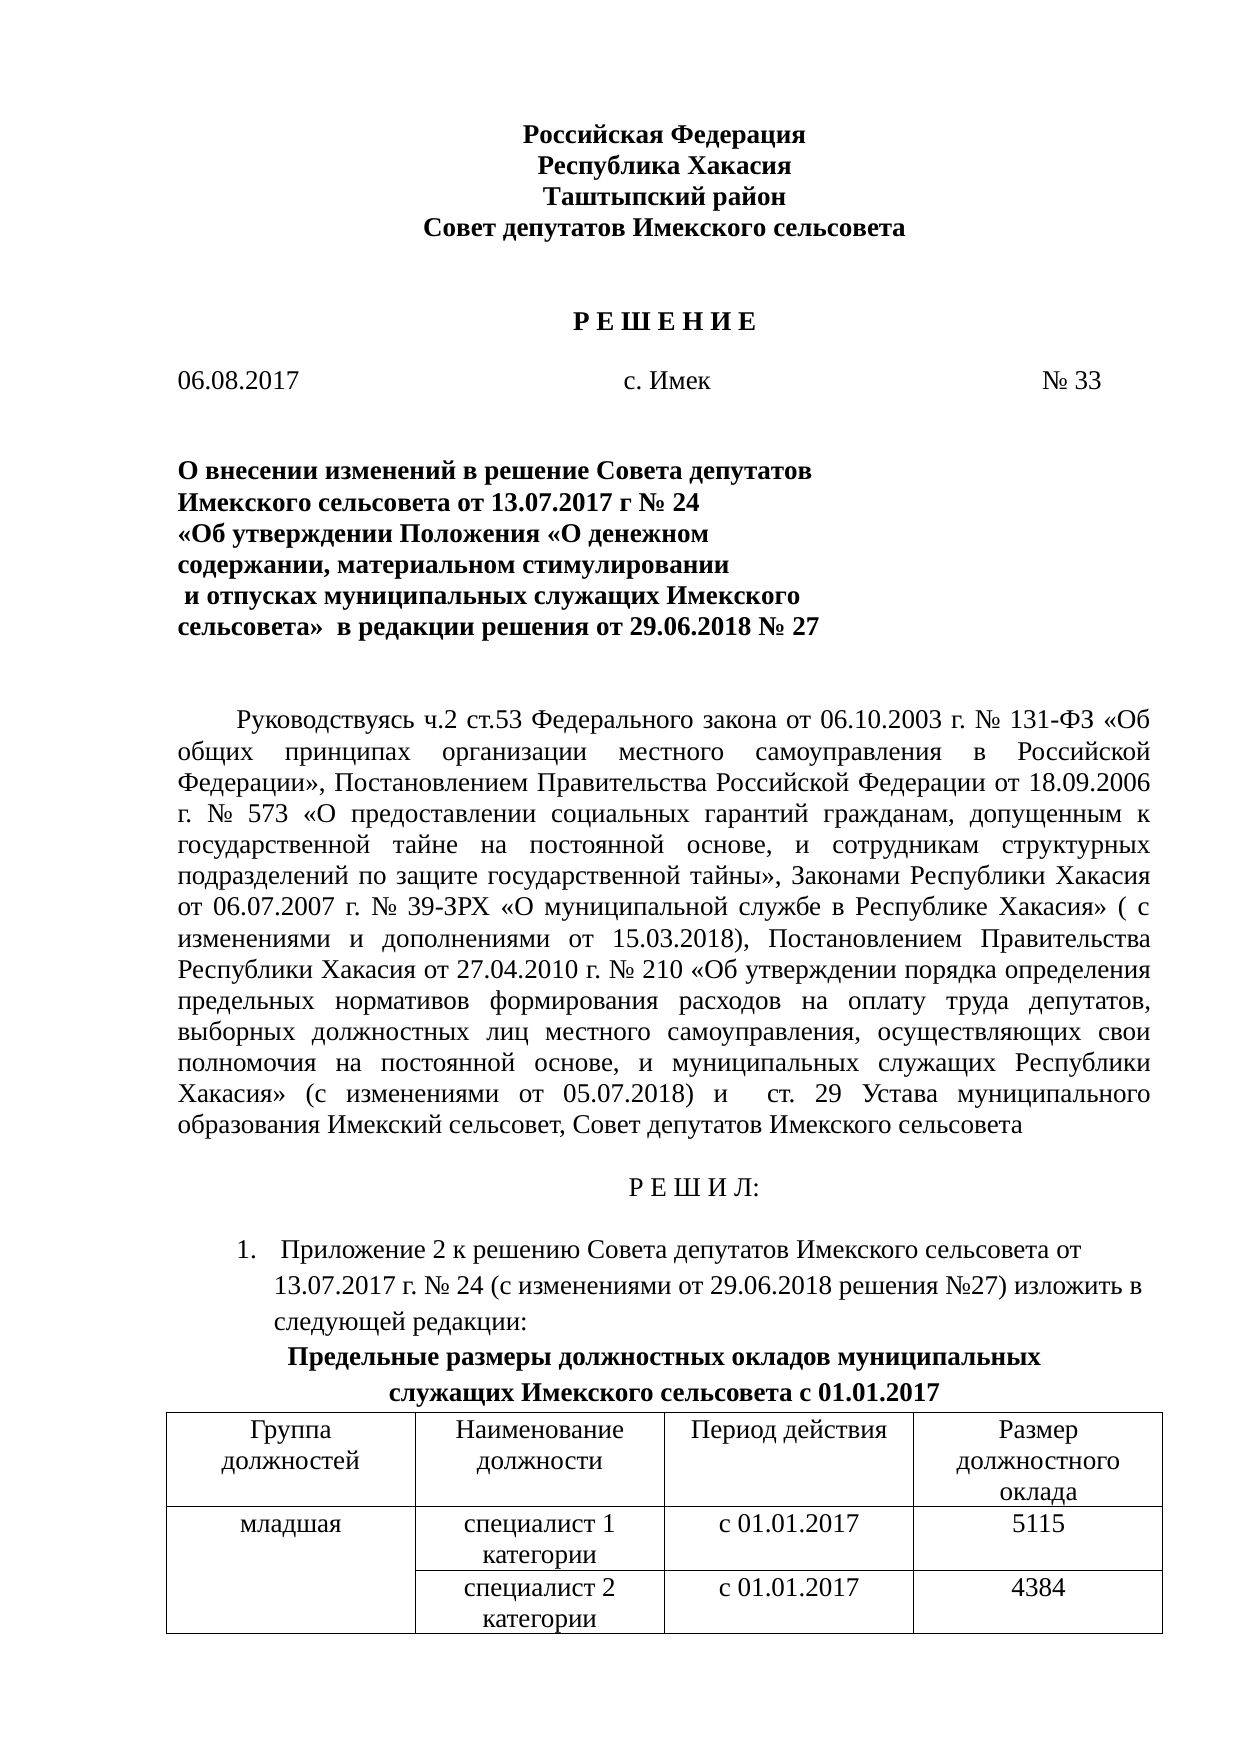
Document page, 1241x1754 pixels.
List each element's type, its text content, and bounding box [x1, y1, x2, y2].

table_cell специалист 1 категории [416, 1507, 664, 1569]
text Р Е Ш И Л: [177, 1171, 1152, 1202]
table_cell с 01.01.2017 [665, 1571, 913, 1633]
text Республика Хакасия [177, 149, 1152, 180]
text Совет депутатов Имекского сельсовета [177, 212, 1152, 243]
text сельсовета» в редакции решения от 29.06.2018 № 27 [177, 610, 1152, 641]
list Приложение 2 к решению Совета депутатов Имекского сельсовета от 13.07.2017 г. № 24 (с изменениями от 29.06.2018 решения №27) изложить в следующей редакции: [236, 1233, 1152, 1336]
text «Об утверждении Положения «О денежном [177, 517, 1152, 548]
text содержании, материальном стимулировании [177, 548, 1152, 579]
table_cell 5115 [914, 1507, 1162, 1569]
table_header Группа должностей [167, 1413, 415, 1506]
text Предельные размеры должностных окладов муниципальных [177, 1340, 1152, 1371]
text Российская Федерация [177, 118, 1152, 149]
text служащих Имекского сельсовета с 01.01.2017 [177, 1376, 1152, 1407]
text Руководствуясь ч.2 ст.53 Федерального закона от 06.10.2003 г. № 131-ФЗ «Об общих принципах организации местного самоуправления в Российской Федерации», Постановлением Правительства Российской Федерации от 18.09.2006 г. № 573 «О предоставлении социальных гарантий гражданам, допущенным к государственной тайне на постоянной основе, и сотрудникам структурных подразделений по защите государственной тайны», Законами Республики Хакасия от 06.07.2007 г. № 39-ЗРХ «О муниципальной службе в Республике Хакасия» ( с изменениями и дополнениями от 15.03.2018), Постановлением Правительства Республики Хакасия от 27.04.2010 г. № 210 «Об утверждении порядка определения предельных нормативов формирования расходов на оплату труда депутатов, выборных должностных лиц местного самоуправления, осуществляющих свои полномочия на постоянной основе, и муниципальных служащих Республики Хакасия» (с изменениями от 05.07.2018) и ст. 29 Устава муниципального образования Имекский сельсовет, Совет депутатов Имекского сельсовета [177, 704, 1152, 1140]
text О внесении изменений в решение Совета депутатов [177, 454, 1152, 486]
table_cell специалист 2 категории [416, 1571, 664, 1633]
table_cell 4384 [914, 1571, 1162, 1633]
table_header Период действия [665, 1413, 913, 1506]
table_cell с 01.01.2017 [665, 1507, 913, 1569]
text Имекского сельсовета от 13.07.2017 г № 24 [177, 486, 1152, 517]
table_header Наименование должности [416, 1413, 664, 1506]
table_header Размер должностного оклада [914, 1413, 1162, 1506]
text 06.08.2017 с. Имек № 33 [177, 364, 1152, 395]
text Таштыпский район [177, 180, 1152, 212]
text Р Е Ш Е Н И Е [177, 305, 1152, 336]
text и отпусках муниципальных служащих Имекского [177, 579, 1152, 610]
table_cell младшая [167, 1507, 415, 1633]
